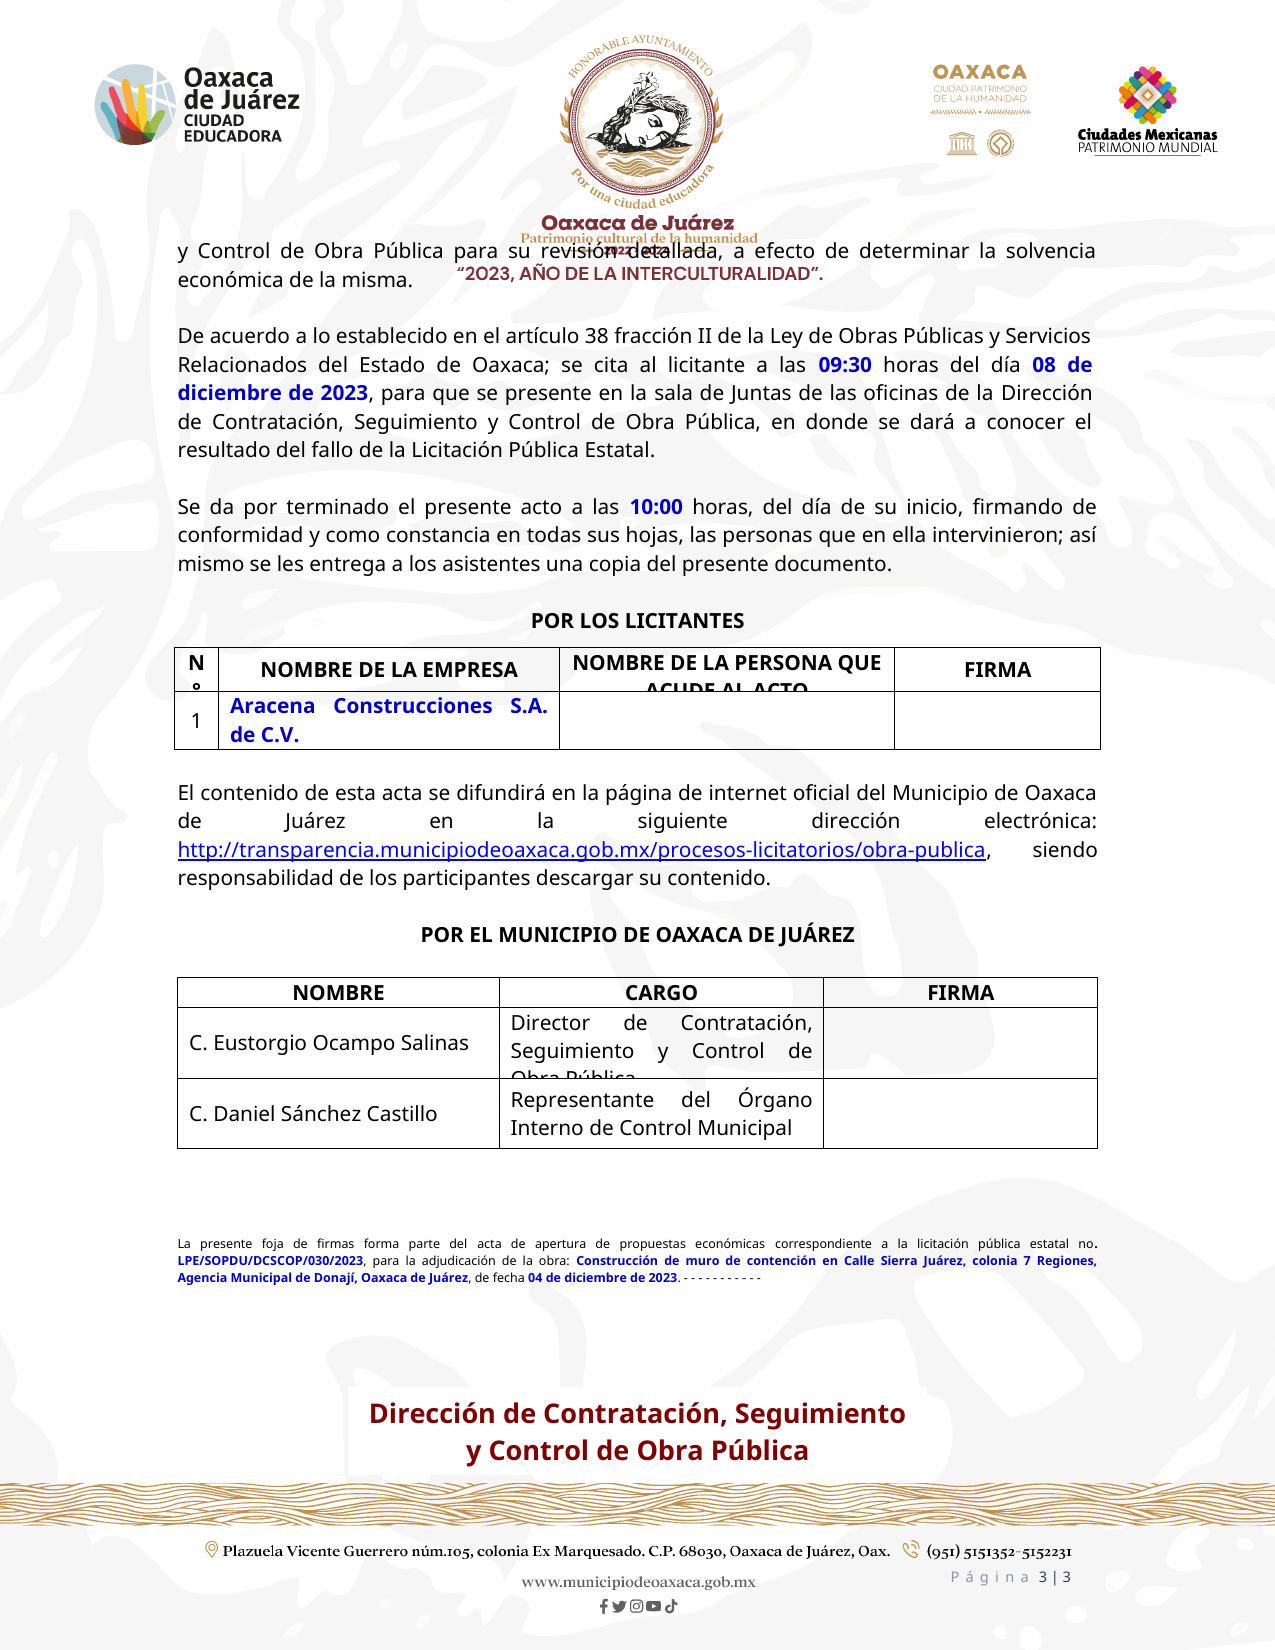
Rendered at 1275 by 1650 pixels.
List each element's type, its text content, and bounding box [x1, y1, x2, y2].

table_header NOMBRE DE LA EMPRESA [219, 648, 559, 691]
text El contenido de esta acta se difundirá en la página de internet oficial del Municipio de Oaxaca de Juárez en la siguiente dirección electrónica: http://transparencia.municipiodeoaxaca.gob.mx/procesos-licitatorios/obra-publica, siendo responsabilidad de los participantes descargar su contenido. [177, 778, 1098, 892]
table_header FIRMA [824, 978, 1097, 1007]
table_cell Representante del Órgano Interno de Control Municipal [500, 1079, 823, 1148]
text POR EL MUNICIPIO DE OAXACA DE JUÁREZ [177, 920, 1098, 949]
picture [0, 0, 1275, 1650]
table_header NOMBRE [178, 978, 499, 1007]
text La presente foja de firmas forma parte del acta de apertura de propuestas económicas correspondiente a la licitación pública estatal no. LPE/SOPDU/DCSCOP/030/2023, para la adjudicación de la obra: Construcción de muro de contención en Calle Sierra Juárez, colonia 7 Regiones, Agencia Municipal de Donají, Oaxaca de Juárez, de fecha 04 de diciembre de 2023. - - - - - - - - - - - [177, 1235, 1098, 1286]
table_header NOMBRE DE LA PERSONA QUE ACUDE AL ACTO [560, 648, 894, 691]
table_cell C. Daniel Sánchez Castillo [178, 1079, 499, 1148]
table_cell C. Eustorgio Ocampo Salinas [178, 1008, 499, 1077]
table_cell Aracena Construcciones S.A. de C.V. [219, 692, 559, 748]
text De acuerdo a lo establecido en el artículo 38 fracción II de la Ley de Obras Públicas y Servicios Relacionados del Estado de Oaxaca; se cita al licitante a las 09:30 horas del día 08 de diciembre de 2023, para que se presente en la sala de Juntas de las oficinas de la Dirección de Contratación, Seguimiento y Control de Obra Pública, en donde se dará a conocer el resultado del fallo de la Licitación Pública Estatal. [177, 322, 1093, 464]
table_header N° [175, 648, 218, 691]
table_cell [824, 1008, 1097, 1077]
text POR LOS LICITANTES [177, 606, 1098, 634]
table_cell 1 [175, 692, 218, 748]
table_cell [895, 692, 1100, 748]
table_header CARGO [500, 978, 823, 1007]
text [177, 236, 1098, 293]
table_header FIRMA [895, 648, 1100, 691]
table_cell [824, 1079, 1097, 1148]
table_cell Director de Contratación, Seguimiento y Control de Obra Pública [500, 1008, 823, 1077]
text Se da por terminado el presente acto a las 10:00 horas, del día de su inicio, firmando de conformidad y como constancia en todas sus hojas, las personas que en ella intervinieron; así mismo se les entrega a los asistentes una copia del presente documento. [177, 492, 1098, 577]
table_cell [560, 692, 894, 748]
